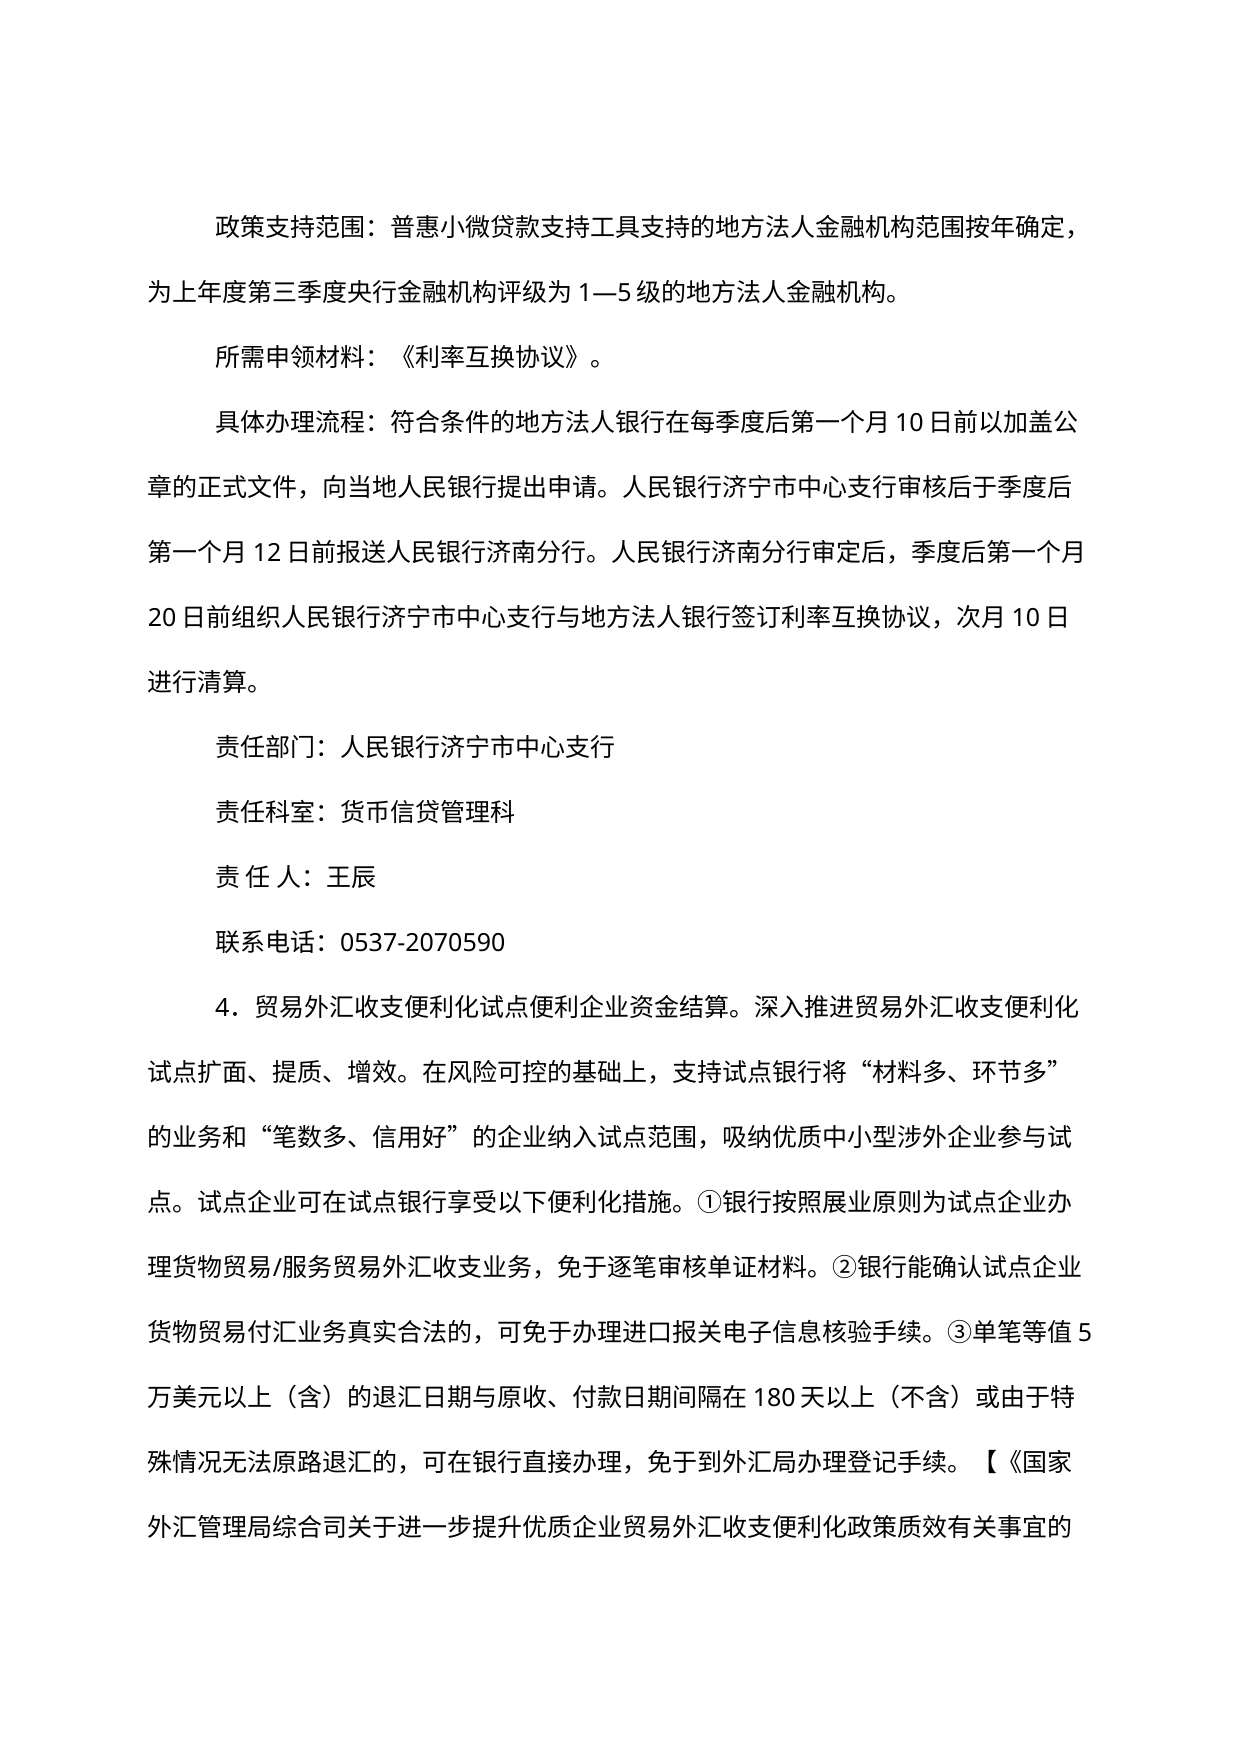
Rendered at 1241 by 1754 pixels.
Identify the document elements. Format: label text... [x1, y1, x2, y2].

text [148, 973, 1092, 1558]
text 责任科室：货币信贷管理科 [148, 778, 1092, 843]
text 责 任 人：王辰 [148, 843, 1092, 908]
text 政策支持范围：普惠小微贷款支持工具支持的地方法人金融机构范围按年确定，为上年度第三季度央行金融机构评级为1—5级的地方法人金融机构。 [148, 193, 1092, 323]
text 具体办理流程：符合条件的地方法人银行在每季度后第一个月10日前以加盖公章的正式文件，向当地人民银行提出申请。人民银行济宁市中心支行审核后于季度后第一个月12日前报送人民银行济南分行。人民银行济南分行审定后，季度后第一个月20日前组织人民银行济宁市中心支行与地方法人银行签订利率互换协议，次月10日进行清算。 [148, 388, 1092, 713]
text 联系电话：0537-2070590 [148, 908, 1092, 973]
text 责任部门：人民银行济宁市中心支行 [148, 713, 1092, 778]
text 所需申领材料：《利率互换协议》。 [148, 323, 1092, 388]
